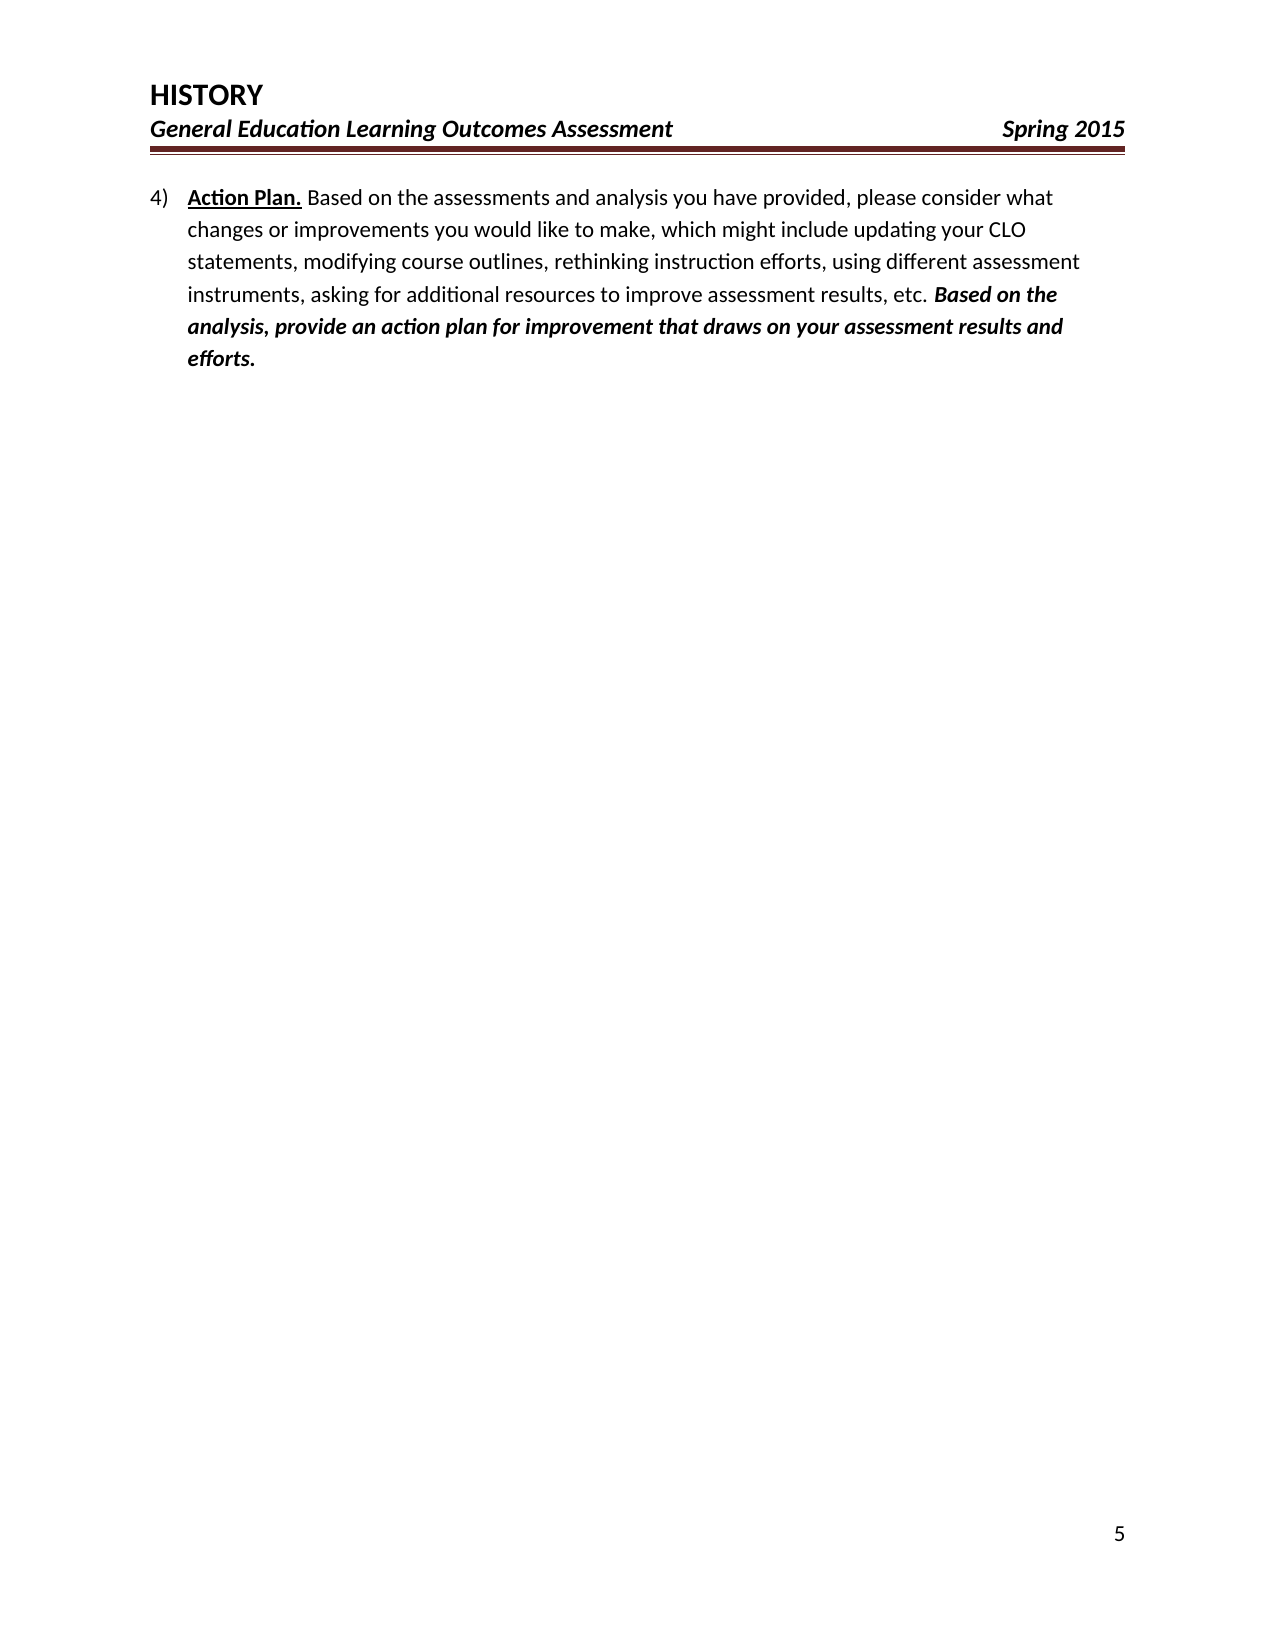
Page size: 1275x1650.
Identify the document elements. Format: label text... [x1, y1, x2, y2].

list Action Plan. Based on the assessments and analysis you have provided, please consider what changes or improvements you would like to make, which might include updating your CLO statements, modifying course outlines, rethinking instruction efforts, using different assessment instruments, asking for additional resources to improve assessment results, etc. Based on the analysis, provide an action plan for improvement that draws on your assessment results and efforts. [150, 183, 1125, 372]
